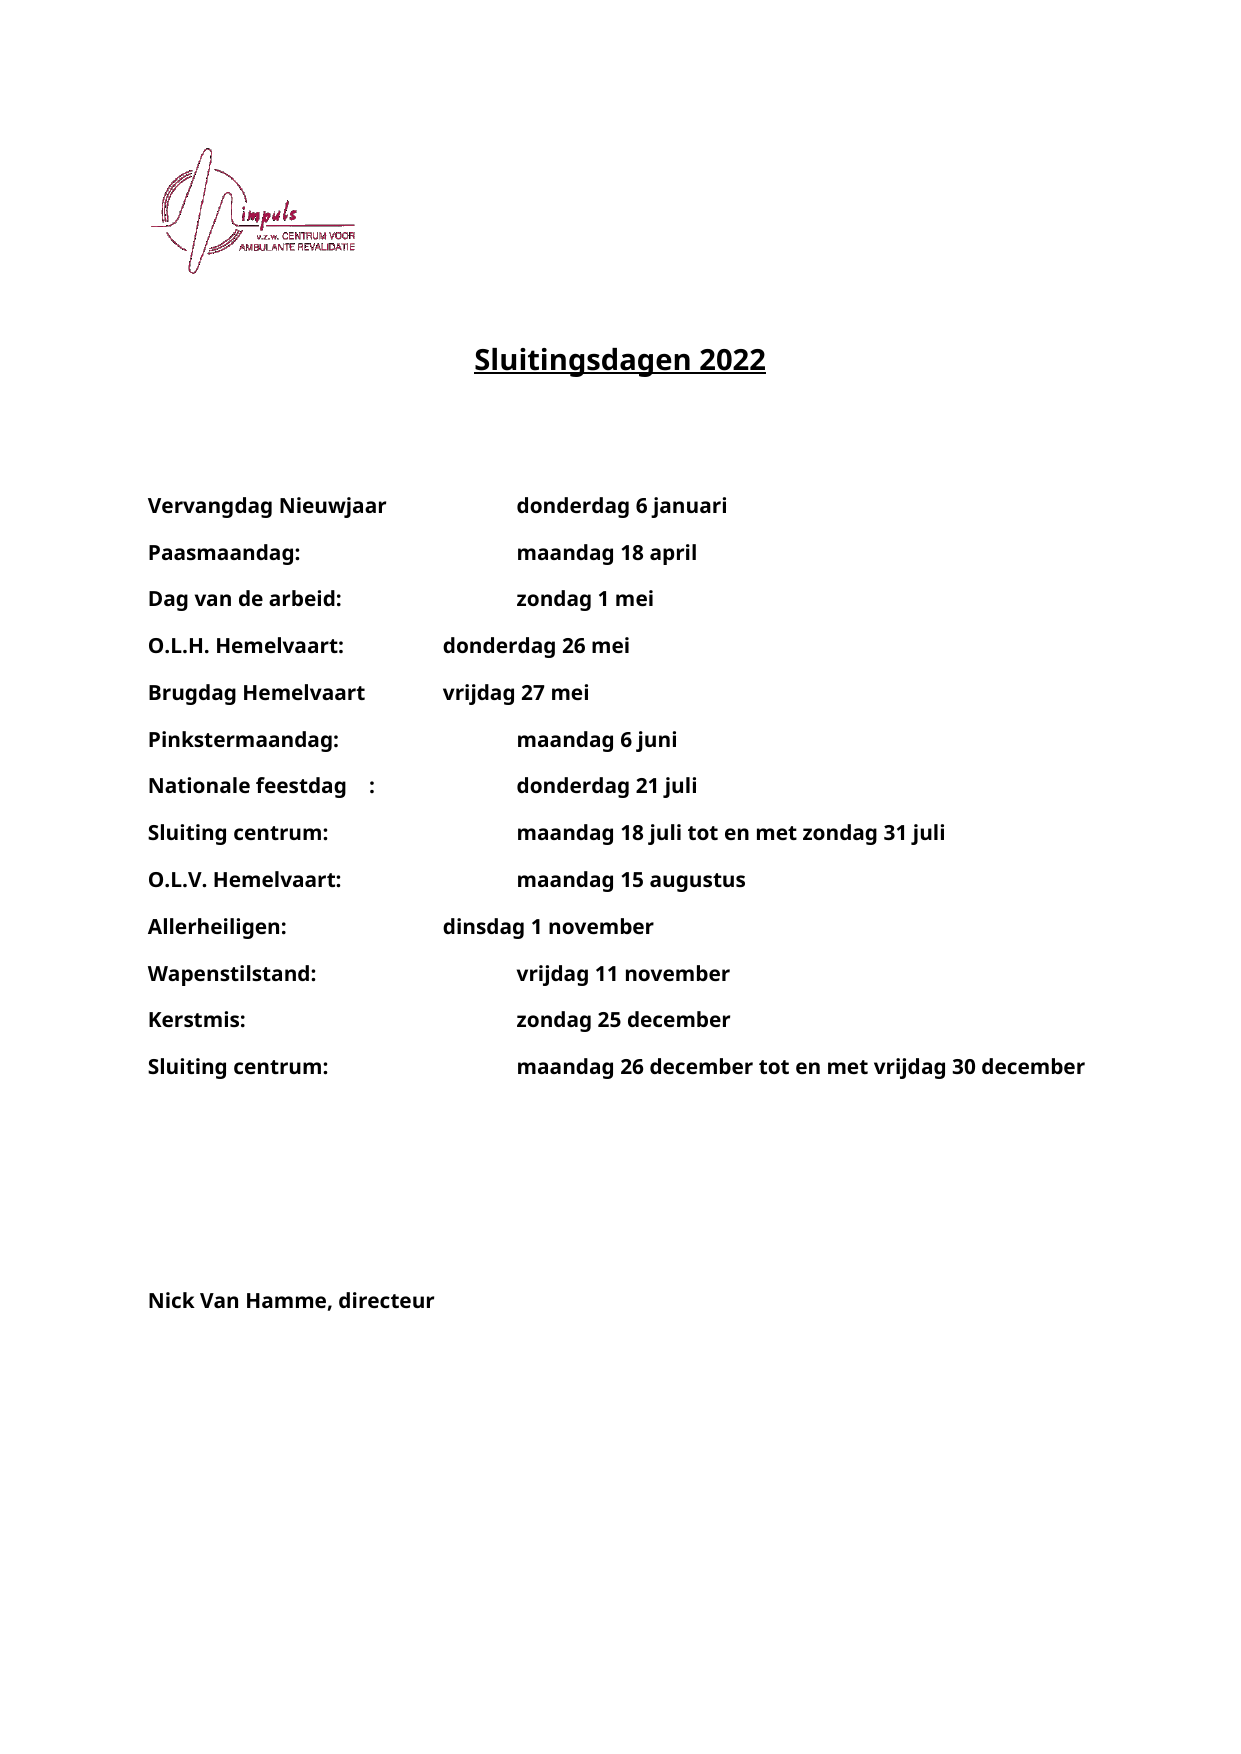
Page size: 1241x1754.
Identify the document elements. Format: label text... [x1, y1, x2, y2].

text Sluiting centrum: maandag 26 december tot en met vrijdag 30 december [148, 1052, 1093, 1081]
text Pinkstermaandag: maandag 6 juni [148, 725, 1093, 753]
text Sluiting centrum: maandag 18 juli tot en met zondag 31 juli [148, 818, 1093, 847]
text Paasmaandag: maandag 18 april [148, 538, 1093, 566]
text Brugdag Hemelvaart vrijdag 27 mei [148, 678, 1093, 707]
text Vervangdag Nieuwjaar donderdag 6 januari [148, 491, 1093, 519]
text Wapenstilstand: vrijdag 11 november [148, 959, 1093, 987]
text Kerstmis: zondag 25 december [148, 1006, 1093, 1034]
picture [147, 147, 363, 275]
text Dag van de arbeid: zondag 1 mei [148, 584, 1093, 613]
text Nick Van Hamme, directeur [148, 1286, 1093, 1314]
text Sluitingsdagen 2022 [148, 339, 1093, 378]
text Allerheiligen: dinsdag 1 november [148, 912, 1093, 940]
text Nationale feestdag : donderdag 21 juli [148, 772, 1093, 800]
text O.L.H. Hemelvaart: donderdag 26 mei [148, 631, 1093, 660]
text O.L.V. Hemelvaart: maandag 15 augustus [148, 865, 1093, 894]
